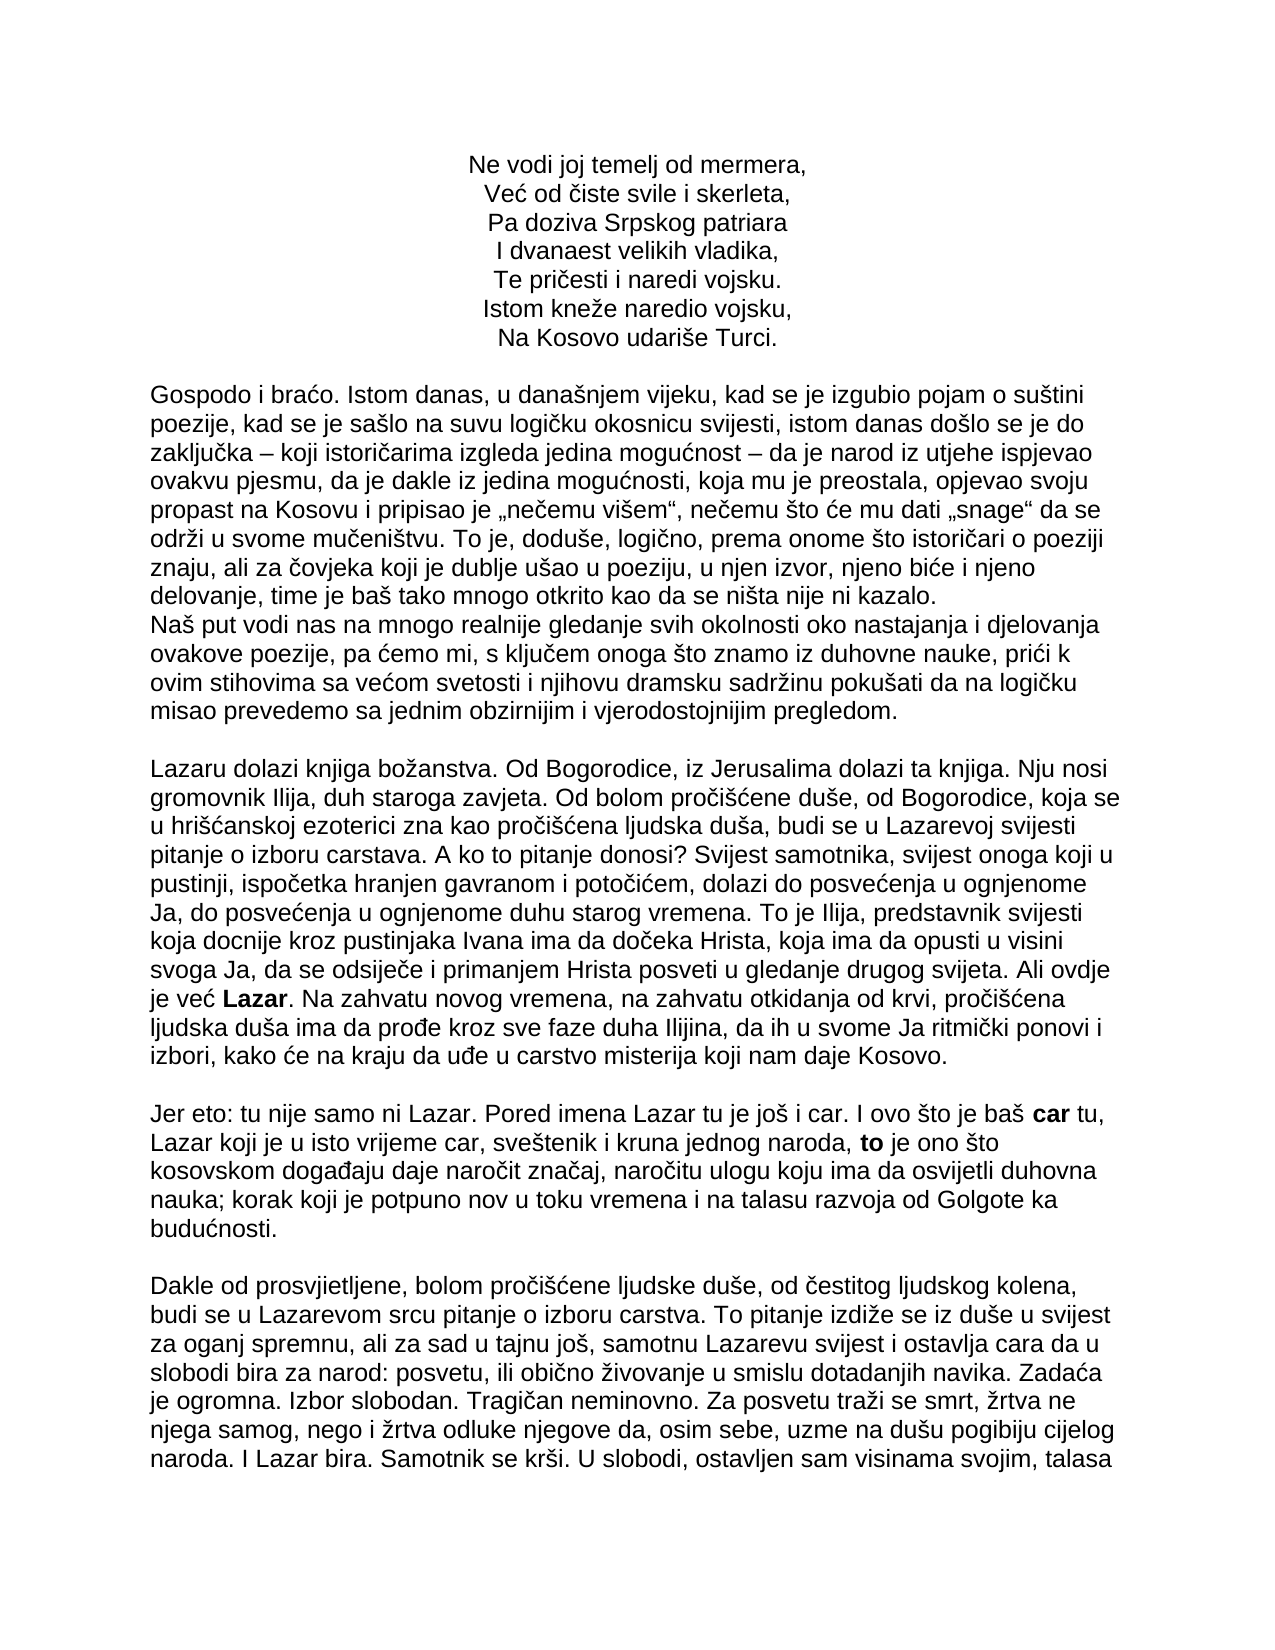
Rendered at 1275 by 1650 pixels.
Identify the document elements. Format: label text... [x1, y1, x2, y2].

text Istom kneže naredio vojsku, [150, 294, 1125, 322]
text Već od čiste svile i skerleta, [150, 179, 1125, 207]
text Lazaru dolazi knjiga božanstva. Od Bogorodice, iz Jerusalima dolazi ta knjiga. Nju nosi gromovnik Ilija, duh staroga zavjeta. Od bolom pročišćene duše, od Bogorodice, koja se u hrišćanskoj ezoterici zna kao pročišćena ljudska duša, budi se u Lazarevoj svijesti pitanje o izboru carstava. A ko to pitanje donosi? Svijest samotnika, svijest onoga koji u pustinji, ispočetka hranjen gavranom i potočićem, dolazi do posvećenja u ognjenome Ja, do posvećenja u ognjenome duhu starog vremena. To je Ilija, predstavnik svijesti koja docnije kroz pustinjaka Ivana ima da dočeka Hrista, koja ima da opusti u visini svoga Ja, da se odsiječe i primanjem Hrista posveti u gledanje drugog svijeta. Ali ovdje je već Lazar. Na zahvatu novog vremena, na zahvatu otkidanja od krvi, pročišćena ljudska duša ima da prođe kroz sve faze duha Ilijina, da ih u svome Ja ritmički ponovi i izbori, kako će na kraju da uđe u carstvo misterija koji nam daje Kosovo. [150, 754, 1125, 1070]
text Jer eto: tu nije samo ni Lazar. Pored imena Lazar tu je još i car. I ovo što je baš car tu, Lazar koji je u isto vrijeme car, sveštenik i kruna jednog naroda, to je ono što kosovskom događaju daje naročit značaj, naročitu ulogu koju ima da osvijetli duhovna nauka; korak koji je potpuno nov u toku vremena i na talasu razvoja od Golgote ka budućnosti. [150, 1099, 1125, 1242]
text Ne vodi joj temelj od mermera, [150, 150, 1125, 179]
text Na Kosovo udariše Turci. [150, 322, 1125, 351]
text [150, 1271, 1125, 1472]
text Te pričesti i naredi vojsku. [150, 265, 1125, 294]
text Naš put vodi nas na mnogo realnije gledanje svih okolnosti oko nastajanja i djelovanja ovakove poezije, pa ćemo mi, s ključem onoga što znamo iz duhovne nauke, prići k ovim stihovima sa većom svetosti i njihovu dramsku sadržinu pokušati da na logičku misao prevedemo sa jednim obzirnijim i vjerodostojnijim pregledom. [150, 610, 1125, 725]
text Gospodo i braćo. Istom danas, u današnjem vijeku, kad se je izgubio pojam o suštini poezije, kad se je sašlo na suvu logičku okosnicu svijesti, istom danas došlo se je do zaključka – koji istoričarima izgleda jedina mogućnost – da je narod iz utjehe ispjevao ovakvu pjesmu, da je dakle iz jedina mogućnosti, koja mu je preostala, opjevao svoju propast na Kosovu i pripisao je „nečemu višem“, nečemu što će mu dati „snage“ da se održi u svome mučeništvu. To je, doduše, logično, prema onome što istoričari o poeziji znaju, ali za čovjeka koji je dublje ušao u poeziju, u njen izvor, njeno biće i njeno delovanje, time je baš tako mnogo otkrito kao da se ništa nije ni kazalo. [150, 380, 1125, 610]
text Pa doziva Srpskog patriara [150, 207, 1125, 236]
text I dvanaest velikih vladika, [150, 236, 1125, 265]
